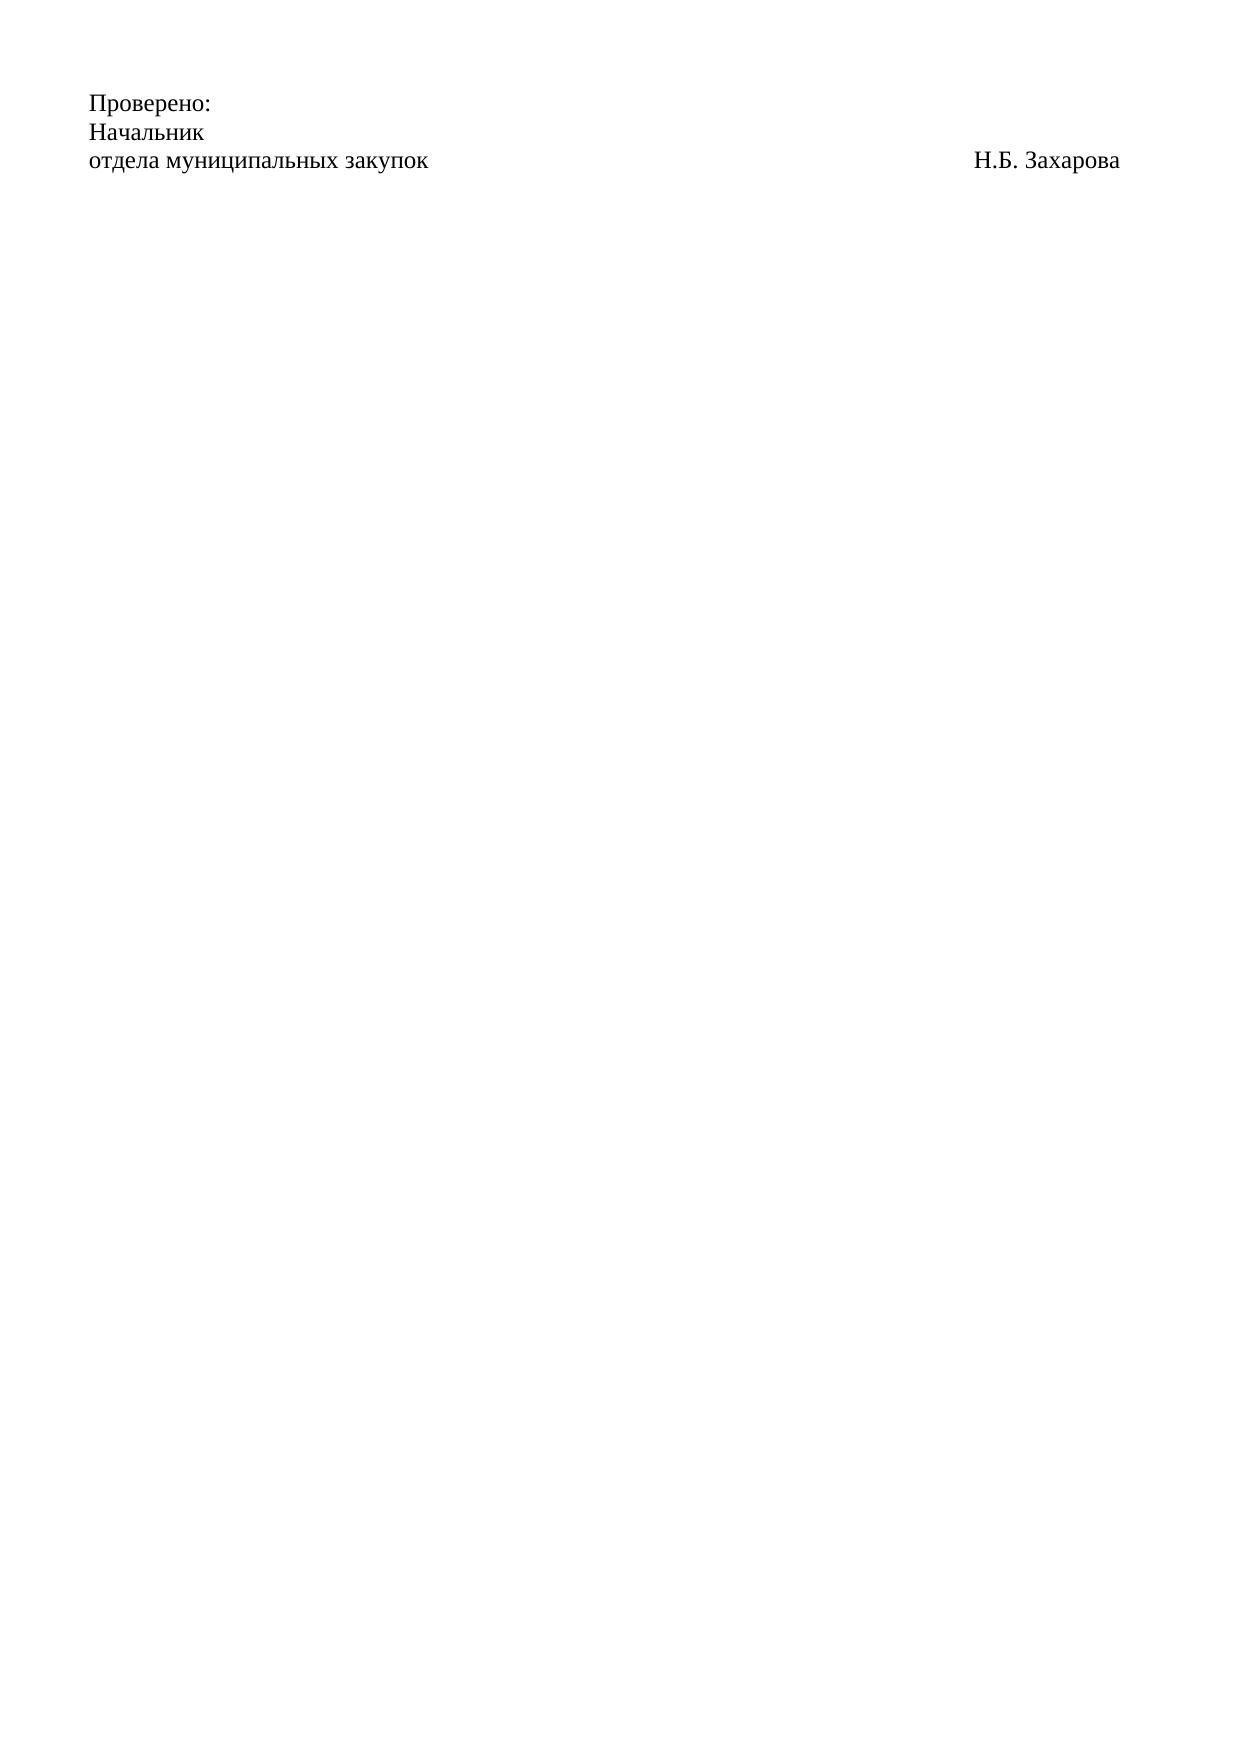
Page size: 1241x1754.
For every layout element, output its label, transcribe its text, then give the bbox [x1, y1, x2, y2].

text Проверено: [89, 88, 1181, 117]
text Начальник [89, 117, 1181, 145]
text отдела муниципальных закупок Н.Б. Захарова [89, 145, 1181, 174]
